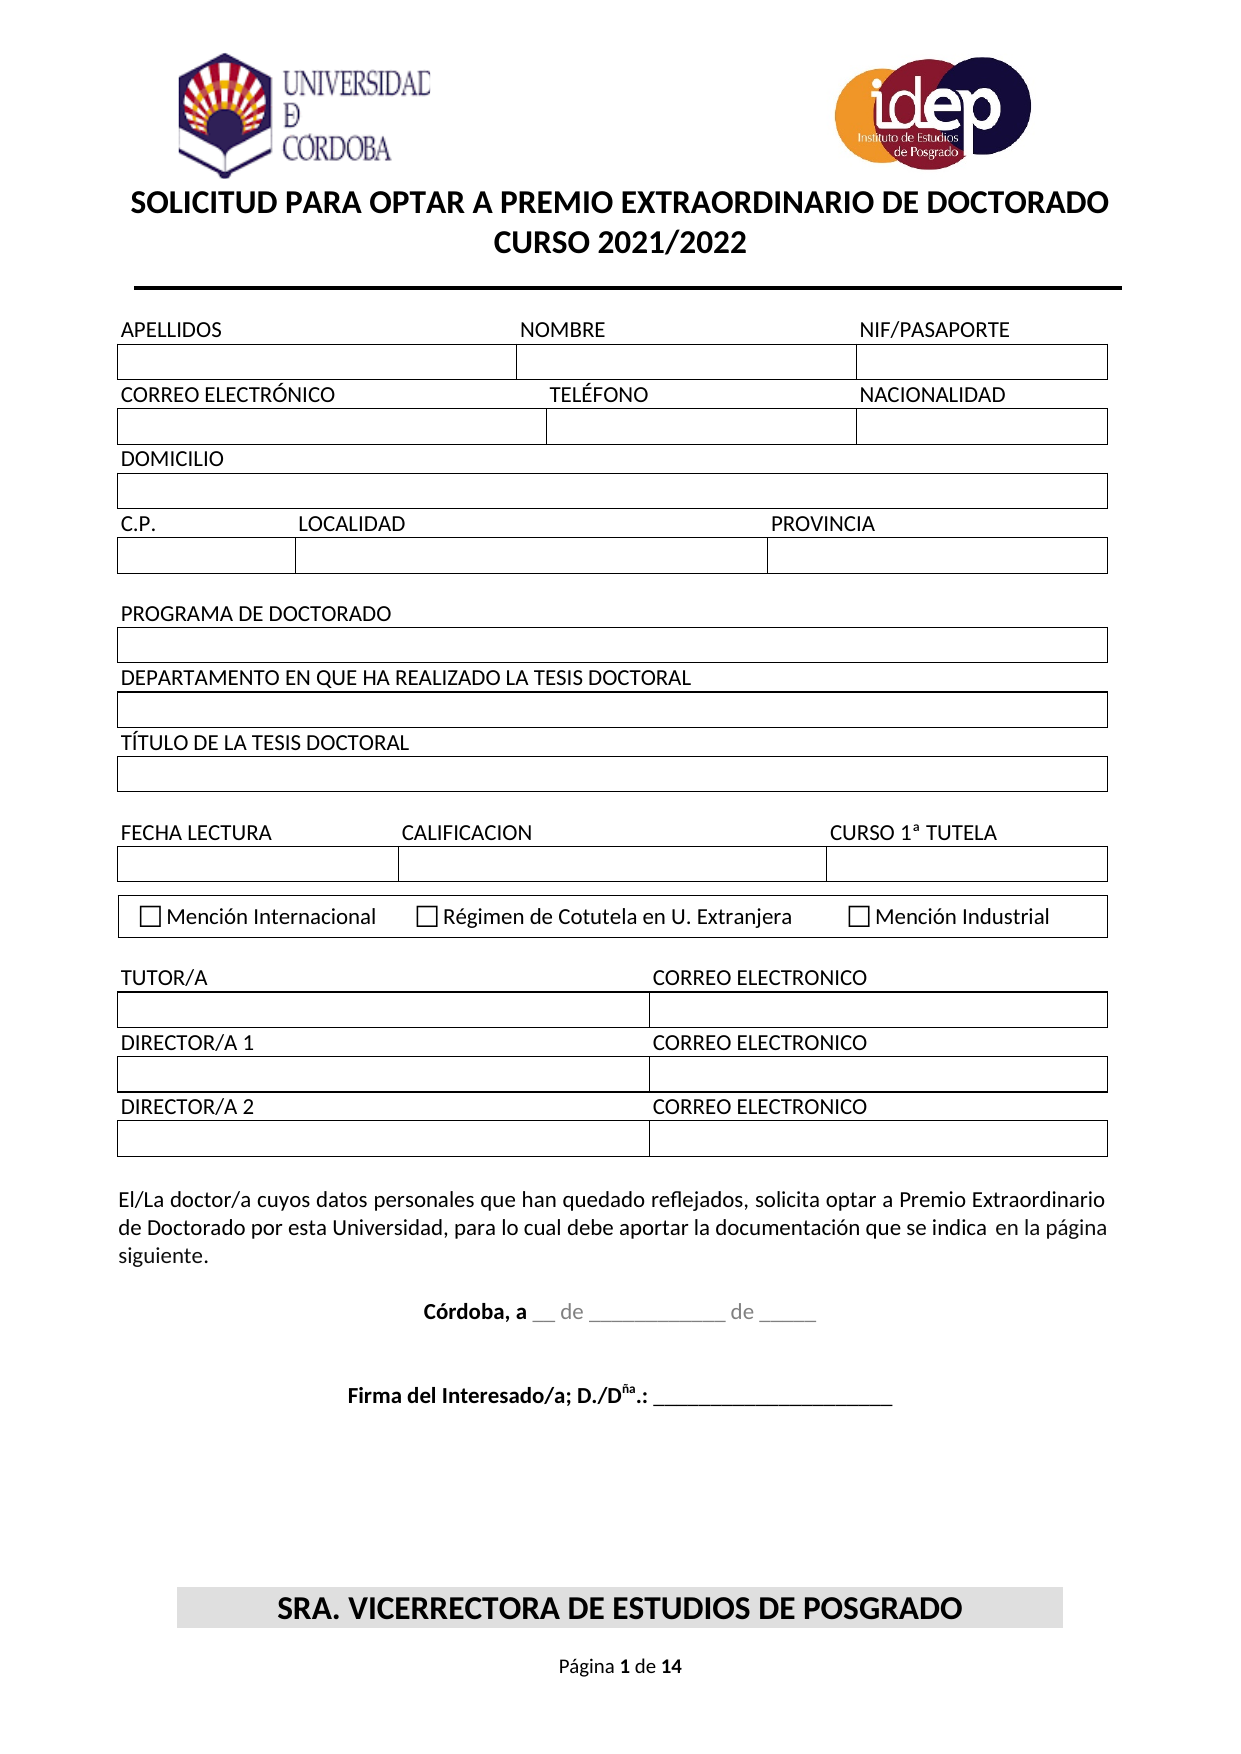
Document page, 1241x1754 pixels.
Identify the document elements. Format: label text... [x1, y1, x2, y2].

table_header NIF/PASAPORTE [856, 316, 1107, 343]
table_cell NACIONALIDAD [856, 380, 1107, 408]
table_cell TELÉFONO [546, 380, 856, 408]
table_header Mención Industrial [872, 896, 1107, 937]
text Córdoba, a [177, 1297, 1063, 1325]
table_header CORREO ELECTRONICO [650, 964, 1107, 991]
text El/La doctor/a cuyos datos personales que han quedado reflejados, solicita optar a Premio Extraordinario de Doctorado por esta Universidad, para lo cual debe aportar la documentación que se indica en la página siguiente. [118, 1185, 1107, 1269]
table_cell C.P. [118, 509, 295, 537]
table_cell TÍTULO DE LA TESIS DOCTORAL [118, 728, 1107, 756]
table_cell DIRECTOR/A 2 [118, 1093, 650, 1120]
table_header TUTOR/A [118, 964, 650, 991]
picture [177, 52, 430, 177]
table_cell CORREO ELECTRÓNICO [118, 380, 546, 408]
text Firma del Interesado/a; D./Dña.: [177, 1381, 1063, 1409]
table_header CALIFICACION [399, 818, 827, 846]
table_header CURSO 1ª TUTELA [827, 818, 1107, 846]
table_cell CORREO ELECTRONICO [650, 1028, 1107, 1056]
table_cell CORREO ELECTRONICO [650, 1093, 1107, 1120]
table_header Régimen de Cotutela en U. Extranjera [440, 896, 798, 937]
picture [815, 42, 1047, 180]
table_header NOMBRE [517, 316, 856, 343]
table_header Mención Internacional [163, 896, 408, 937]
table_cell DIRECTOR/A 1 [118, 1028, 650, 1056]
table_cell DOMICILIO [118, 445, 1107, 472]
table_header APELLIDOS [118, 316, 517, 343]
table_header PROGRAMA DE DOCTORADO [118, 599, 1107, 627]
table_cell DEPARTAMENTO EN QUE HA REALIZADO LA TESIS DOCTORAL [118, 663, 1107, 691]
table_cell LOCALIDAD [295, 509, 768, 537]
table_cell PROVINCIA [768, 509, 1107, 537]
table_header FECHA LECTURA [118, 818, 399, 846]
